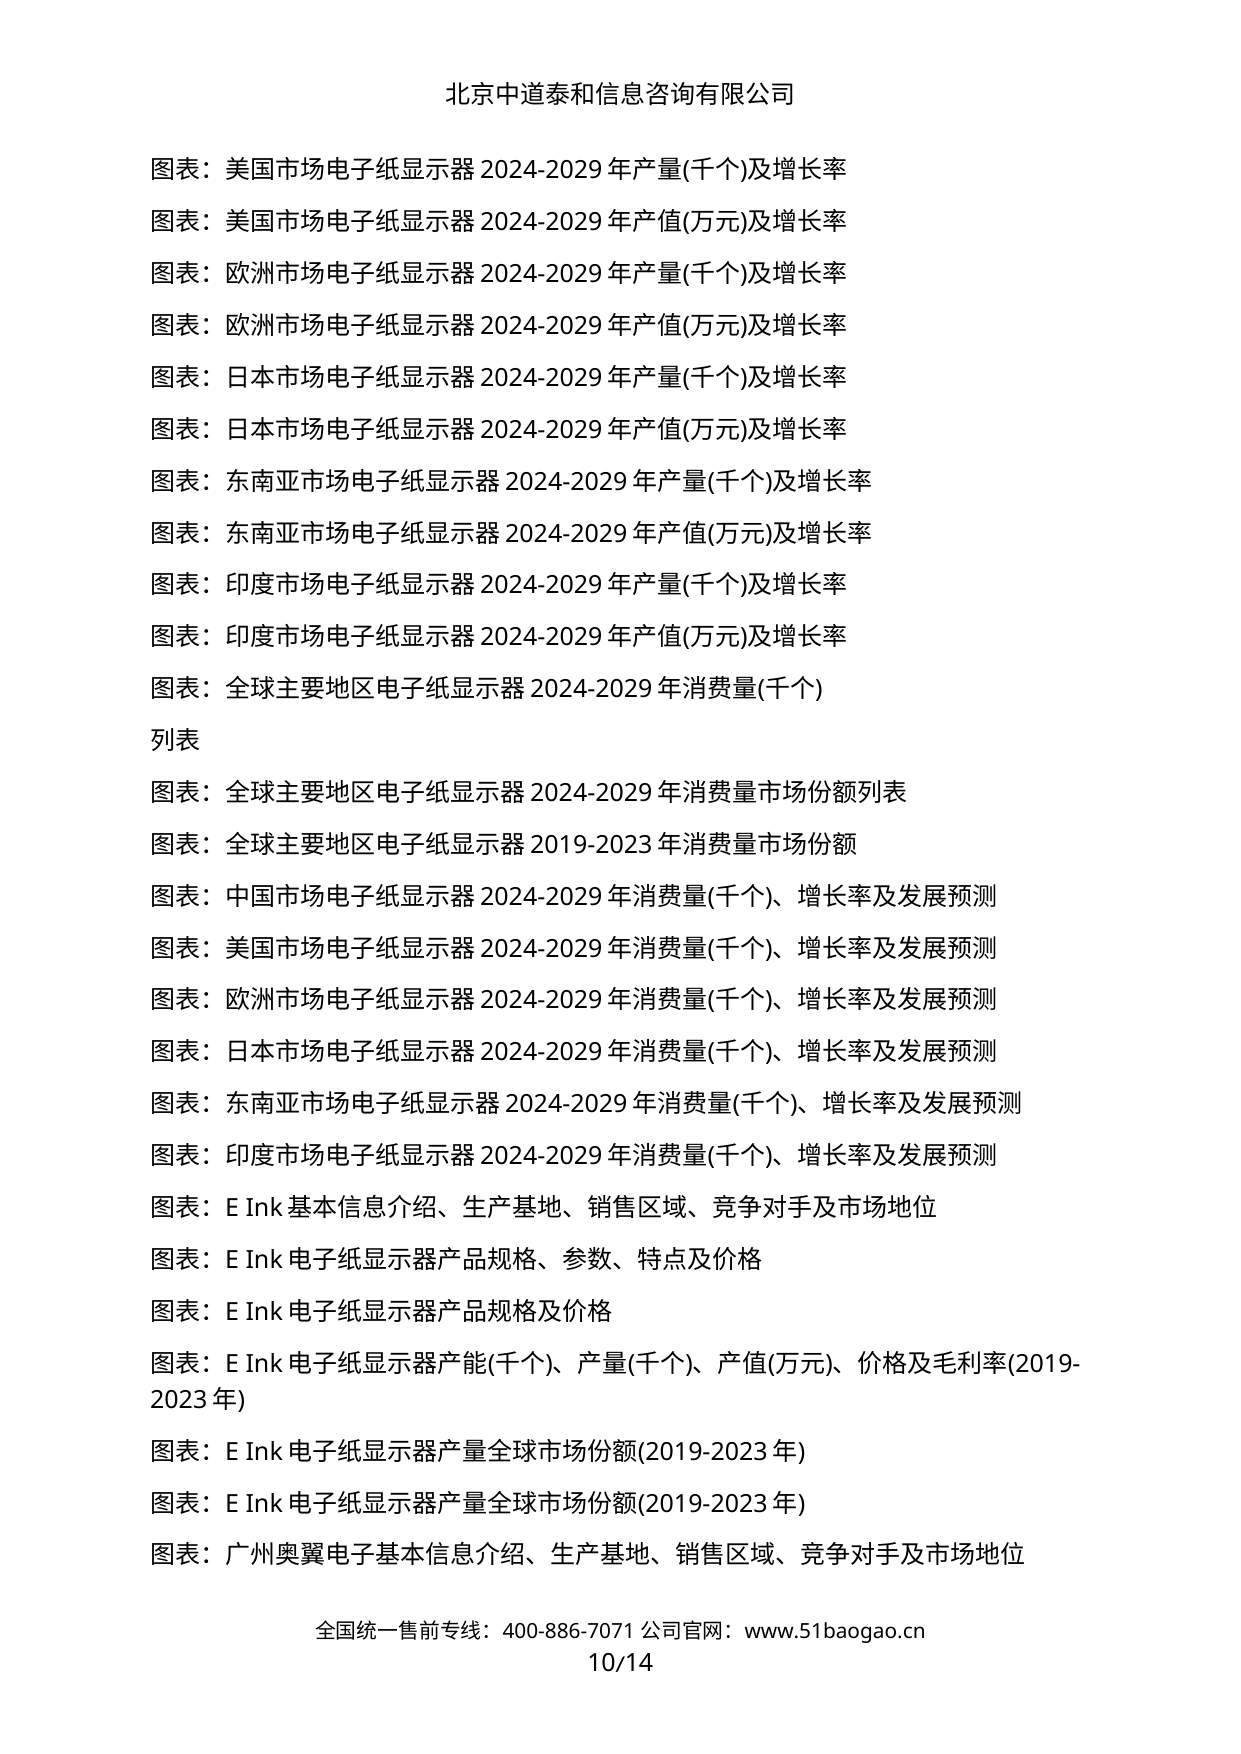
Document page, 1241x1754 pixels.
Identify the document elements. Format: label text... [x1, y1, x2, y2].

text 图表：欧洲市场电子纸显示器2024-2029年消费量(千个)、增长率及发展预测 [150, 980, 1090, 1016]
text 列表 [150, 721, 1090, 757]
text 图表：印度市场电子纸显示器2024-2029年产值(万元)及增长率 [150, 617, 1090, 653]
text 图表：E Ink电子纸显示器产品规格、参数、特点及价格 [150, 1239, 1090, 1276]
text 图表：全球主要地区电子纸显示器2024-2029年消费量市场份额列表 [150, 772, 1090, 809]
text 图表：全球主要地区电子纸显示器2024-2029年消费量(千个) [150, 669, 1090, 705]
text 图表：日本市场电子纸显示器2024-2029年产值(万元)及增长率 [150, 409, 1090, 446]
text 图表：E Ink电子纸显示器产能(千个)、产量(千个)、产值(万元)、价格及毛利率(2019-2023年) [150, 1343, 1090, 1416]
text 图表：印度市场电子纸显示器2024-2029年产量(千个)及增长率 [150, 565, 1090, 601]
text 图表：全球主要地区电子纸显示器2019-2023年消费量市场份额 [150, 824, 1090, 861]
text 图表：广州奥翼电子基本信息介绍、生产基地、销售区域、竞争对手及市场地位 [150, 1535, 1090, 1571]
text 图表：欧洲市场电子纸显示器2024-2029年产值(万元)及增长率 [150, 306, 1090, 342]
text 图表：东南亚市场电子纸显示器2024-2029年消费量(千个)、增长率及发展预测 [150, 1084, 1090, 1120]
text 图表：欧洲市场电子纸显示器2024-2029年产量(千个)及增长率 [150, 254, 1090, 290]
text 图表：美国市场电子纸显示器2024-2029年产量(千个)及增长率 [150, 150, 1090, 186]
text 图表：美国市场电子纸显示器2024-2029年产值(万元)及增长率 [150, 202, 1090, 238]
text 图表：美国市场电子纸显示器2024-2029年消费量(千个)、增长率及发展预测 [150, 928, 1090, 964]
text 图表：E Ink电子纸显示器产量全球市场份额(2019-2023年) [150, 1483, 1090, 1519]
text 图表：东南亚市场电子纸显示器2024-2029年产量(千个)及增长率 [150, 461, 1090, 497]
text 图表：日本市场电子纸显示器2024-2029年产量(千个)及增长率 [150, 357, 1090, 394]
text 图表：日本市场电子纸显示器2024-2029年消费量(千个)、增长率及发展预测 [150, 1032, 1090, 1068]
text 图表：中国市场电子纸显示器2024-2029年消费量(千个)、增长率及发展预测 [150, 876, 1090, 912]
text 图表：东南亚市场电子纸显示器2024-2029年产值(万元)及增长率 [150, 513, 1090, 549]
text 图表：印度市场电子纸显示器2024-2029年消费量(千个)、增长率及发展预测 [150, 1136, 1090, 1172]
text 图表：E Ink电子纸显示器产量全球市场份额(2019-2023年) [150, 1431, 1090, 1467]
text 图表：E Ink电子纸显示器产品规格及价格 [150, 1291, 1090, 1327]
text 图表：E Ink基本信息介绍、生产基地、销售区域、竞争对手及市场地位 [150, 1187, 1090, 1224]
